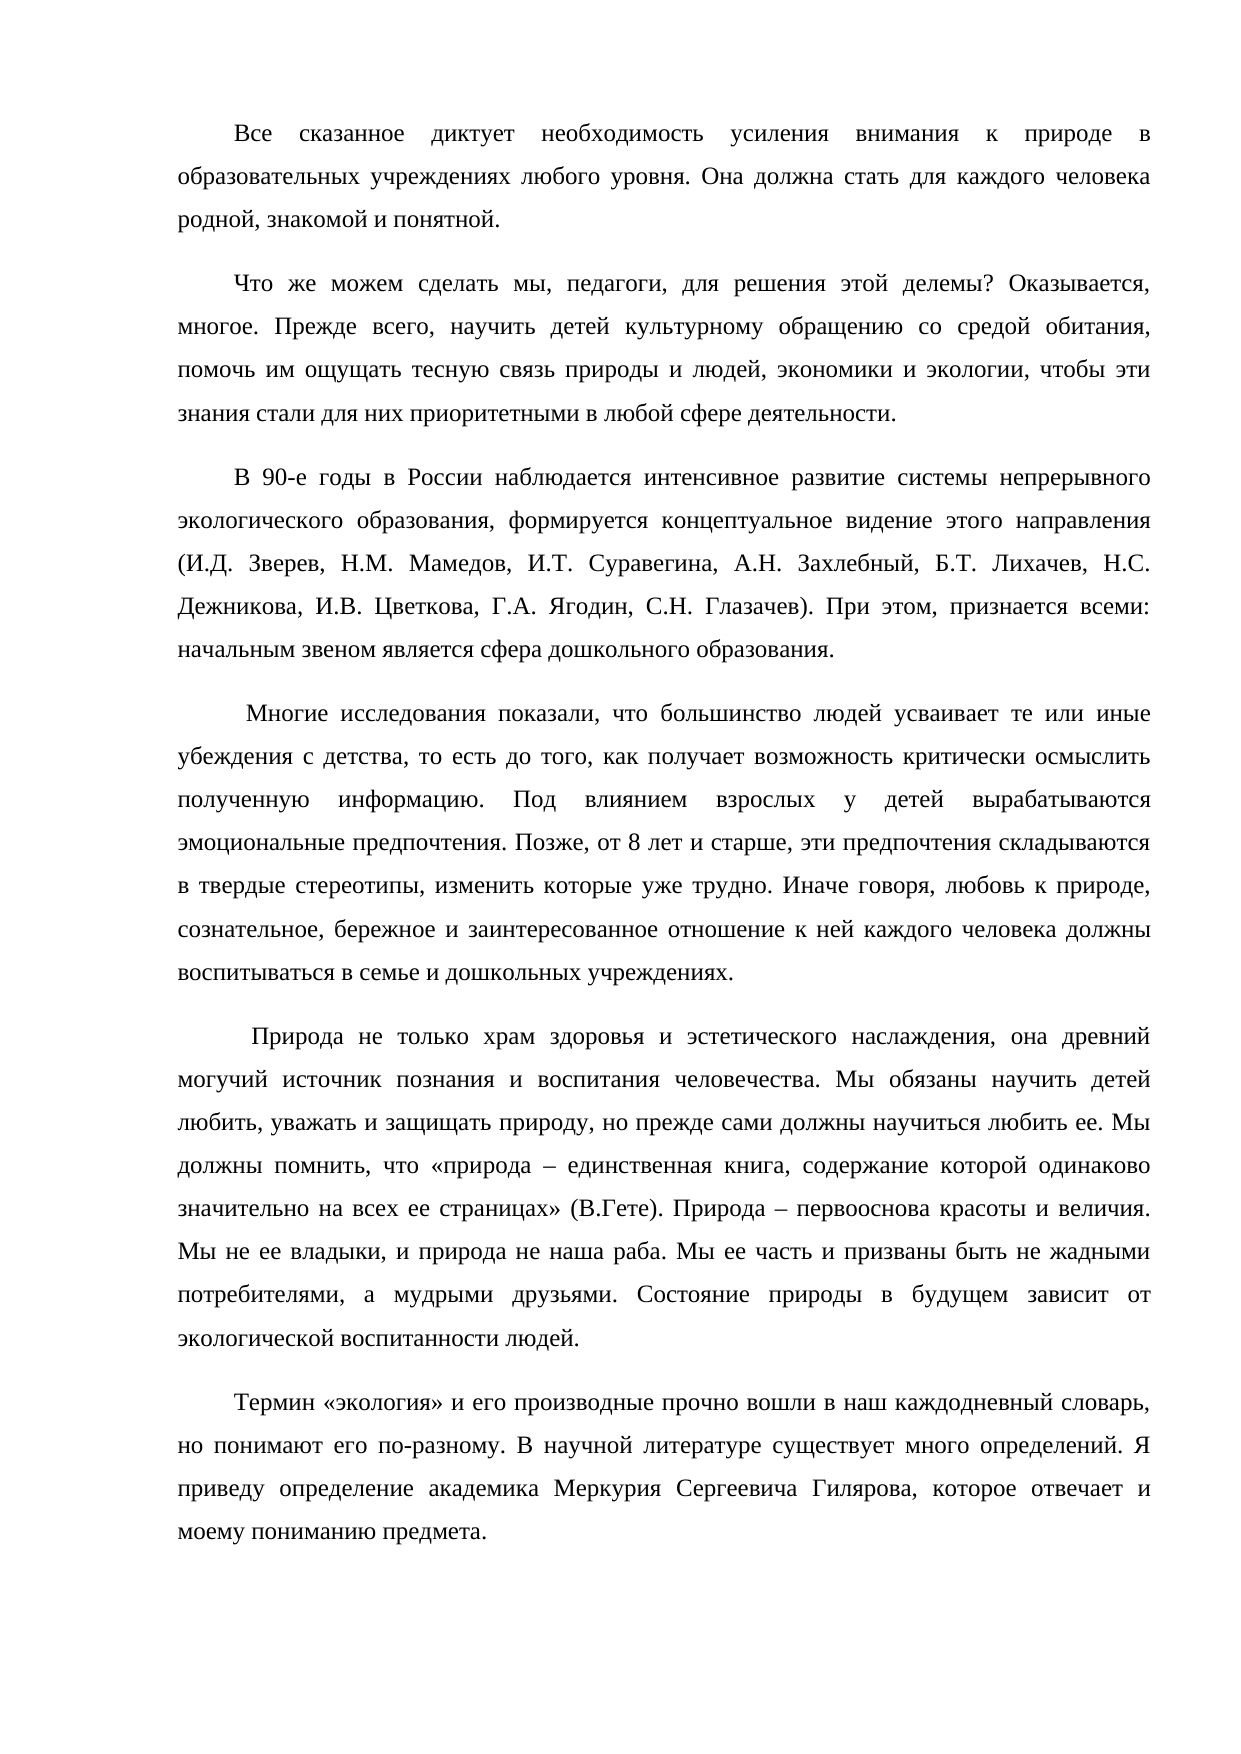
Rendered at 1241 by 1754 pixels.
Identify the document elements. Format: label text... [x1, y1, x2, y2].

text Термин «экология» и его производные прочно вошли в наш каждодневный словарь, но понимают его по-разному. В научной литературе существует много определений. Я приведу определение академика Меркурия Сергеевича Гилярова, которое отвечает и моему пониманию предмета. [177, 1387, 1152, 1545]
text Природа не только храм здоровья и эстетического наслаждения, она древний могучий источник познания и воспитания человечества. Мы обязаны научить детей любить, уважать и защищать природу, но прежде сами должны научиться любить ее. Мы должны помнить, что «природа – единственная книга, содержание которой одинаково значительно на всех ее страницах» (В.Гете). Природа – первооснова красоты и величия. Мы не ее владыки, и природа не наша раба. Мы ее часть и призваны быть не жадными потребителями, а мудрыми друзьями. Состояние природы в будущем зависит от экологической воспитанности людей. [177, 1021, 1152, 1351]
text Многие исследования показали, что большинство людей усваивает те или иные убеждения с детства, то есть до того, как получает возможность критически осмыслить полученную информацию. Под влиянием взрослых у детей вырабатываются эмоциональные предпочтения. Позже, от 8 лет и старше, эти предпочтения складываются в твердые стереотипы, изменить которые уже трудно. Иначе говоря, любовь к природе, сознательное, бережное и заинтересованное отношение к ней каждого человека должны воспитываться в семье и дошкольных учреждениях. [177, 698, 1152, 986]
text Все сказанное диктует необходимость усиления внимания к природе в образовательных учреждениях любого уровня. Она должна стать для каждого человека родной, знакомой и понятной. [177, 118, 1152, 233]
text Что же можем сделать мы, педагоги, для решения этой делемы? Оказывается, многое. Прежде всего, научить детей культурному обращению со средой обитания, помочь им ощущать тесную связь природы и людей, экономики и экологии, чтобы эти знания стали для них приоритетными в любой сфере деятельности. [177, 268, 1152, 426]
text В 90-е годы в России наблюдается интенсивное развитие системы непрерывного экологического образования, формируется концептуальное видение этого направления (И.Д. Зверев, Н.М. Мамедов, И.Т. Суравегина, А.Н. Захлебный, Б.Т. Лихачев, Н.С. Дежникова, И.В. Цветкова, Г.А. Ягодин, С.Н. Глазачев). При этом, признается всеми: начальным звеном является сфера дошкольного образования. [177, 462, 1152, 663]
